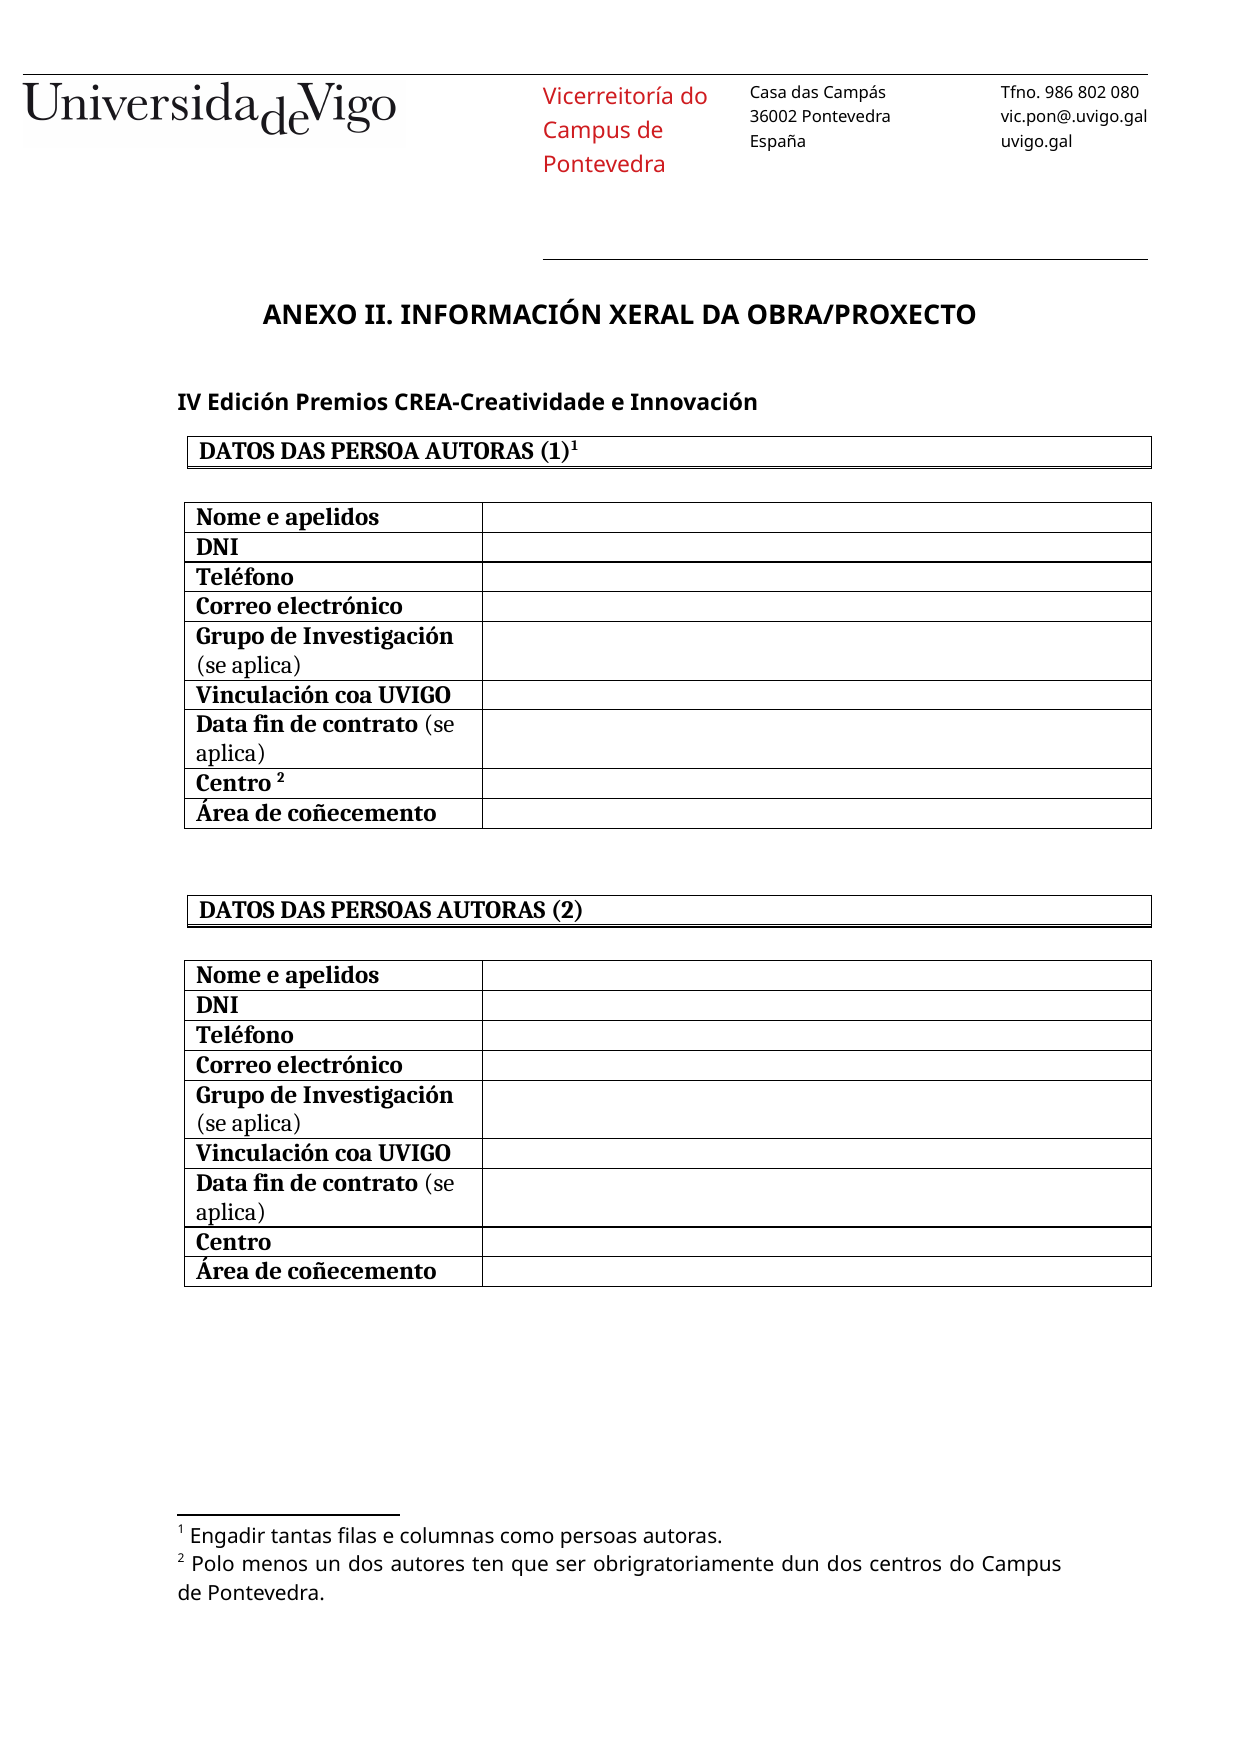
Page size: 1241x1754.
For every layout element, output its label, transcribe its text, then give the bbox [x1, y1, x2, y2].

table_cell [483, 710, 1151, 768]
table_header DATOS DAS PERSOAS AUTORAS (2) [188, 896, 1151, 924]
text IV Edición Premios CREA-Creatividade e Innovación [177, 385, 1063, 417]
table_header [483, 961, 1151, 990]
table_header Nome e apelidos [185, 503, 482, 532]
table_cell Centro [185, 769, 482, 798]
table_cell [483, 1139, 1151, 1168]
table_header [483, 503, 1151, 532]
table_cell Área de coñecemento [185, 799, 482, 827]
table_cell Data fin de contrato (se aplica) [185, 1169, 482, 1226]
table_cell [483, 1081, 1151, 1138]
table_cell Teléfono [185, 1021, 482, 1050]
table_cell [483, 622, 1151, 679]
table_cell [483, 1228, 1151, 1256]
table_cell Vinculación coa UVIGO [185, 681, 482, 709]
table_cell Grupo de Investigación (se aplica) [185, 1081, 482, 1138]
table_cell [483, 592, 1151, 621]
table_cell Correo electrónico [185, 592, 482, 621]
table_cell [483, 1021, 1151, 1050]
table_cell [483, 533, 1151, 561]
table_cell [483, 991, 1151, 1020]
table_cell Data fin de contrato (se aplica) [185, 710, 482, 768]
table_cell Centro [185, 1228, 482, 1256]
table_cell Grupo de Investigación (se aplica) [185, 622, 482, 679]
subtitle ANEXO II. INFORMACIÓN XERAL DA OBRA/PROXECTO [177, 295, 1063, 332]
table_cell DNI [185, 991, 482, 1020]
table_cell [483, 563, 1151, 591]
table_cell Teléfono [185, 563, 482, 591]
table_header DATOS DAS PERSOA AUTORAS (1) [188, 437, 1151, 466]
table_cell [483, 1051, 1151, 1079]
table_cell [483, 1169, 1151, 1226]
picture [22, 80, 407, 148]
table_cell Correo electrónico [185, 1051, 482, 1079]
table_cell [483, 681, 1151, 709]
table_cell Vinculación coa UVIGO [185, 1139, 482, 1168]
table_header Nome e apelidos [185, 961, 482, 990]
table_cell DNI [185, 533, 482, 561]
table_cell Área de coñecemento [185, 1257, 482, 1286]
table_cell [483, 799, 1151, 827]
table_cell [483, 1257, 1151, 1286]
table_cell [483, 769, 1151, 798]
